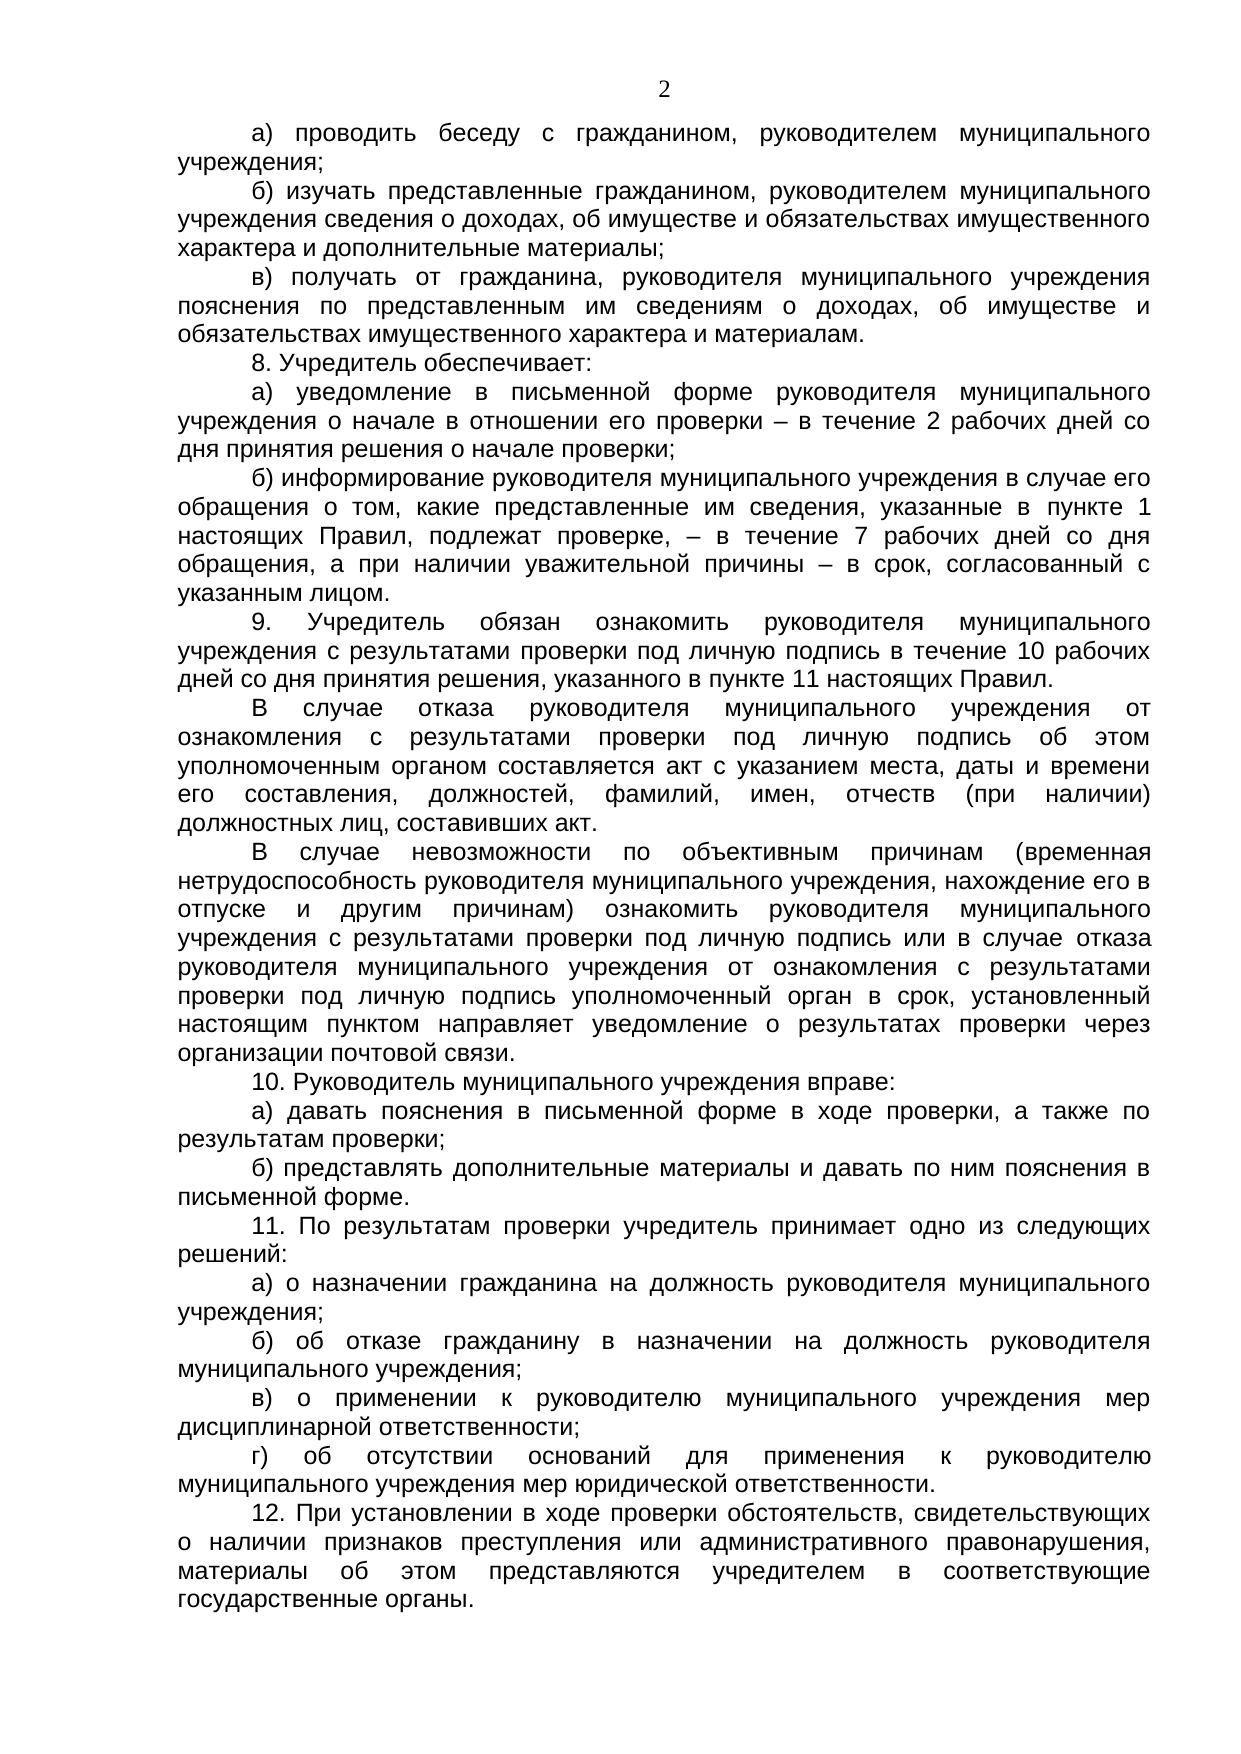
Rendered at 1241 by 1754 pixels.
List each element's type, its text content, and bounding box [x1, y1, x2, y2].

text г) об отсутствии оснований для применения к руководителю муниципального учреждения мер юридической ответственности. [177, 1441, 1152, 1498]
text 12. При установлении в ходе проверки обстоятельств, свидетельствующих о наличии признаков преступления или административного правонарушения, материалы об этом представляются учредителем в соответствующие государственные органы. [177, 1498, 1152, 1613]
text а) проводить беседу с гражданином, руководителем муниципального учреждения; [177, 118, 1152, 176]
text 11. По результатам проверки учредитель принимает одно из следующих решений: [177, 1211, 1152, 1268]
text В случае невозможности по объективным причинам (временная нетрудоспособность руководителя муниципального учреждения, нахождение его в отпуске и другим причинам) ознакомить руководителя муниципального учреждения с результатами проверки под личную подпись или в случае отказа руководителя муниципального учреждения от ознакомления с результатами проверки под личную подпись уполномоченный орган в срок, установленный настоящим пунктом направляет уведомление о результатах проверки через организации почтовой связи. [177, 837, 1152, 1067]
text 10. Руководитель муниципального учреждения вправе: [177, 1067, 1152, 1096]
text б) изучать представленные гражданином, руководителем муниципального учреждения сведения о доходах, об имуществе и обязательствах имущественного характера и дополнительные материалы; [177, 176, 1152, 262]
text а) давать пояснения в письменной форме в ходе проверки, а также по результатам проверки; [177, 1096, 1152, 1153]
text 8. Учредитель обеспечивает: [177, 348, 1152, 377]
text б) информирование руководителя муниципального учреждения в случае его обращения о том, какие представленные им сведения, указанные в пункте 1 настоящих Правил, подлежат проверке, – в течение 7 рабочих дней со дня обращения, а при наличии уважительной причины – в срок, согласованный с указанным лицом. [177, 463, 1152, 607]
text 9. Учредитель обязан ознакомить руководителя муниципального учреждения с результатами проверки под личную подпись в течение 10 рабочих дней со дня принятия решения, указанного в пункте 11 настоящих Правил. [177, 607, 1152, 693]
text в) о применении к руководителю муниципального учреждения мер дисциплинарной ответственности; [177, 1383, 1152, 1441]
text В случае отказа руководителя муниципального учреждения от ознакомления с результатами проверки под личную подпись об этом уполномоченным органом составляется акт с указанием места, даты и времени его составления, должностей, фамилий, имен, отчеств (при наличии) должностных лиц, составивших акт. [177, 693, 1152, 837]
text в) получать от гражданина, руководителя муниципального учреждения пояснения по представленным им сведениям о доходах, об имуществе и обязательствах имущественного характера и материалам. [177, 262, 1152, 348]
text а) о назначении гражданина на должность руководителя муниципального учреждения; [177, 1268, 1152, 1326]
text а) уведомление в письменной форме руководителя муниципального учреждения о начале в отношении его проверки – в течение 2 рабочих дней со дня принятия решения о начале проверки; [177, 377, 1152, 463]
text б) об отказе гражданину в назначении на должность руководителя муниципального учреждения; [177, 1326, 1152, 1383]
text б) представлять дополнительные материалы и давать по ним пояснения в письменной форме. [177, 1153, 1152, 1211]
